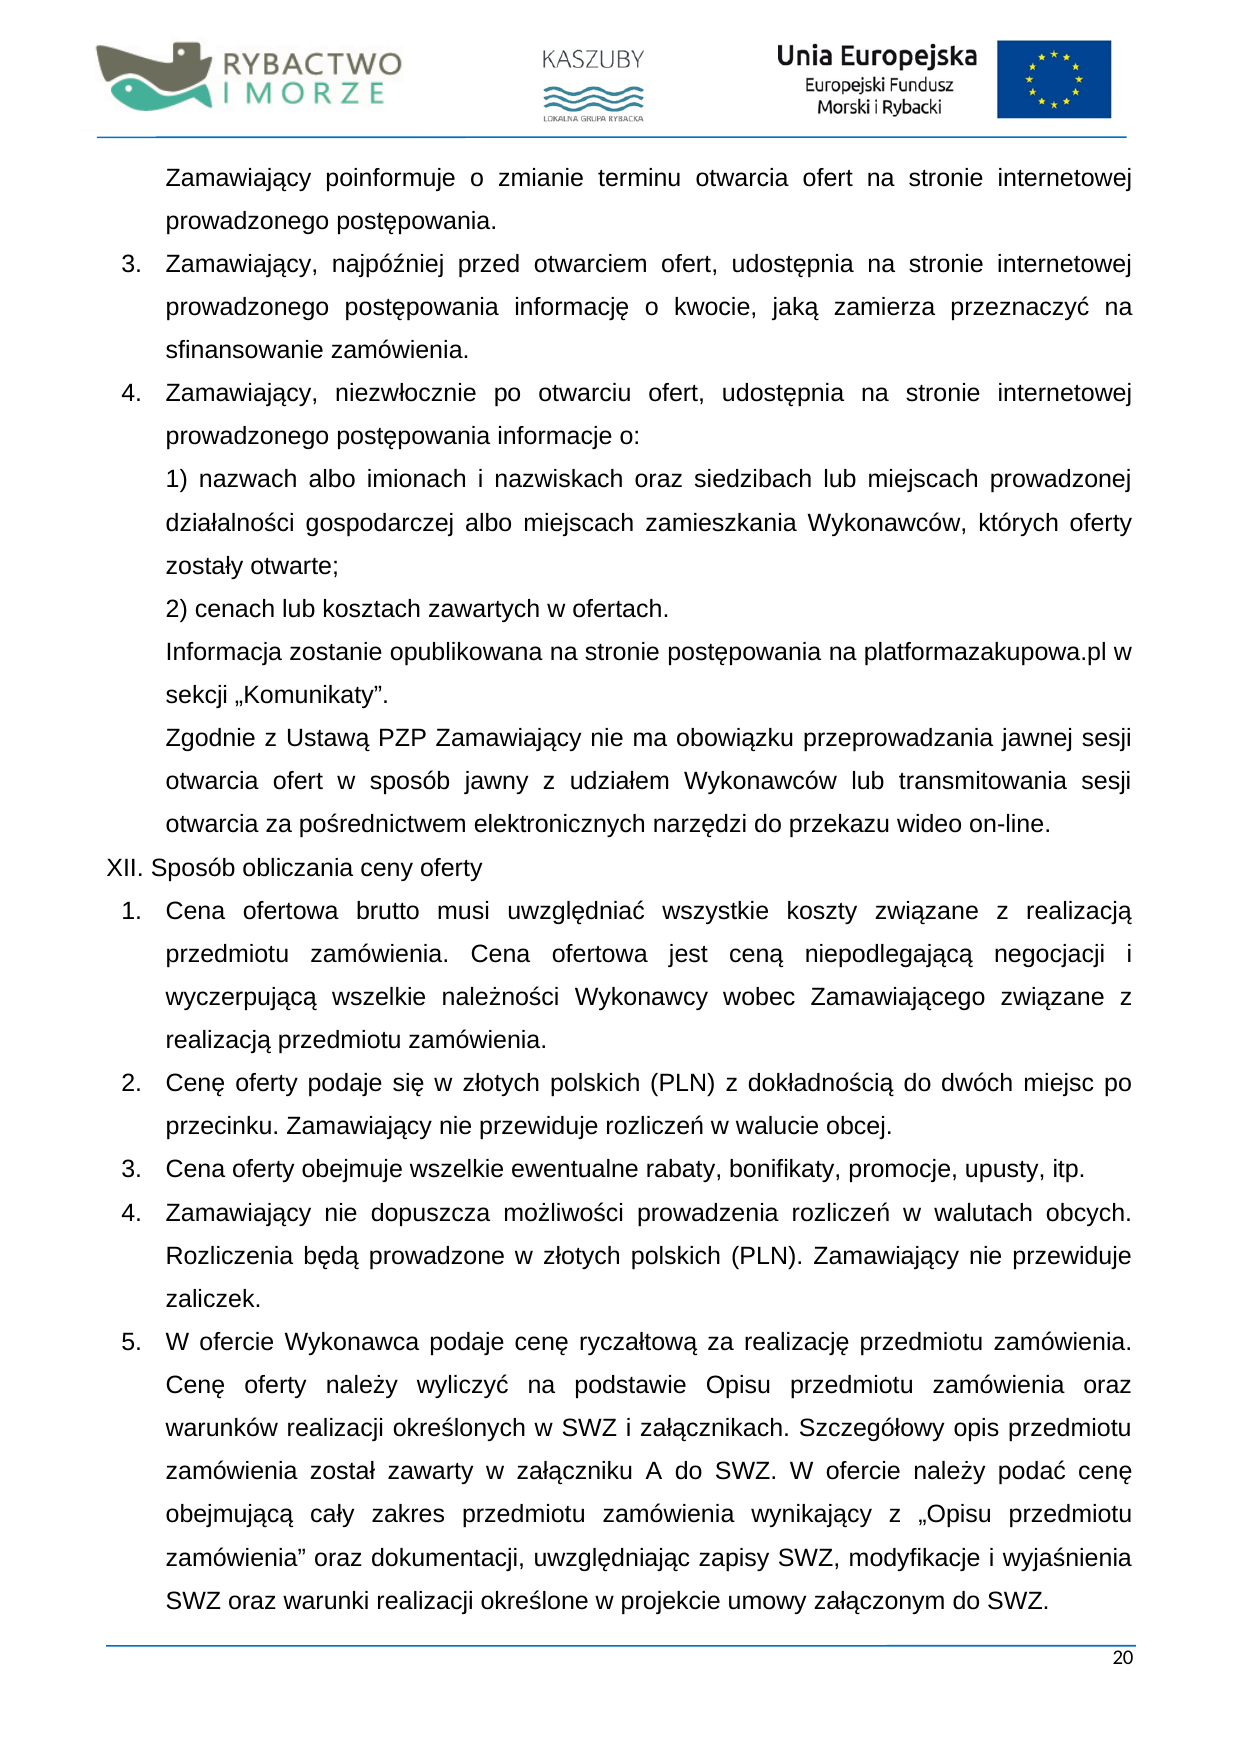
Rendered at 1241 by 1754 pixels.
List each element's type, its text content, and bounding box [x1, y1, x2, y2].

text XII. Sposób obliczania ceny oferty [106, 852, 1133, 881]
list Cena ofertowa brutto musi uwzględniać wszystkie koszty związane z realizacją przedmiotu zamówienia. Cena ofertowa jest ceną niepodlegającą negocjacji i wyczerpującą wszelkie należności Wykonawcy wobec Zamawiającego związane z realizacją przedmiotu zamówienia. [121, 896, 1133, 1054]
list Zamawiający, niezwłocznie po otwarciu ofert, udostępnia na stronie internetowej prowadzonego postępowania informacje o: [121, 378, 1133, 450]
picture [778, 38, 1113, 120]
text 1) nazwach albo imionach i nazwiskach oraz siedzibach lub miejscach prowadzonej działalności gospodarczej albo miejscach zamieszkania Wykonawców, których oferty zostały otwarte; [165, 464, 1133, 579]
picture [76, 17, 425, 131]
text Informacja zostanie opublikowana na stronie postępowania na platformazakupowa.pl w sekcji „Komunikaty”. [165, 637, 1133, 709]
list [121, 162, 1133, 234]
list Cena oferty obejmuje wszelkie ewentualne rabaty, bonifikaty, promocje, upusty, itp. [121, 1154, 1133, 1183]
list W ofercie Wykonawca podaje cenę ryczałtową za realizację przedmiotu zamówienia. Cenę oferty należy wyliczyć na podstawie Opisu przedmiotu zamówienia oraz warunków realizacji określonych w SWZ i załącznikach. Szczegółowy opis przedmiotu zamówienia został zawarty w załączniku A do SWZ. W ofercie należy podać cenę obejmującą cały zakres przedmiotu zamówienia wynikający z „Opisu przedmiotu zamówienia” oraz dokumentacji, uwzględniając zapisy SWZ, modyfikacje i wyjaśnienia SWZ oraz warunki realizacji określone w projekcie umowy załączonym do SWZ. [121, 1327, 1133, 1614]
text 2) cenach lub kosztach zawartych w ofertach. [165, 594, 1133, 622]
list Zamawiający, najpóźniej przed otwarciem ofert, udostępnia na stronie internetowej prowadzonego postępowania informację o kwocie, jaką zamierza przeznaczyć na sfinansowanie zamówienia. [121, 249, 1133, 364]
picture [529, 28, 658, 136]
list Cenę oferty podaje się w złotych polskich (PLN) z dokładnością do dwóch miejsc po przecinku. Zamawiający nie przewiduje rozliczeń w walucie obcej. [121, 1068, 1133, 1140]
text Zgodnie z Ustawą PZP Zamawiający nie ma obowiązku przeprowadzania jawnej sesji otwarcia ofert w sposób jawny z udziałem Wykonawców lub transmitowania sesji otwarcia za pośrednictwem elektronicznych narzędzi do przekazu wideo on-line. [165, 723, 1133, 838]
list Zamawiający nie dopuszcza możliwości prowadzenia rozliczeń w walutach obcych. Rozliczenia będą prowadzone w złotych polskich (PLN). Zamawiający nie przewiduje zaliczek. [121, 1197, 1133, 1312]
